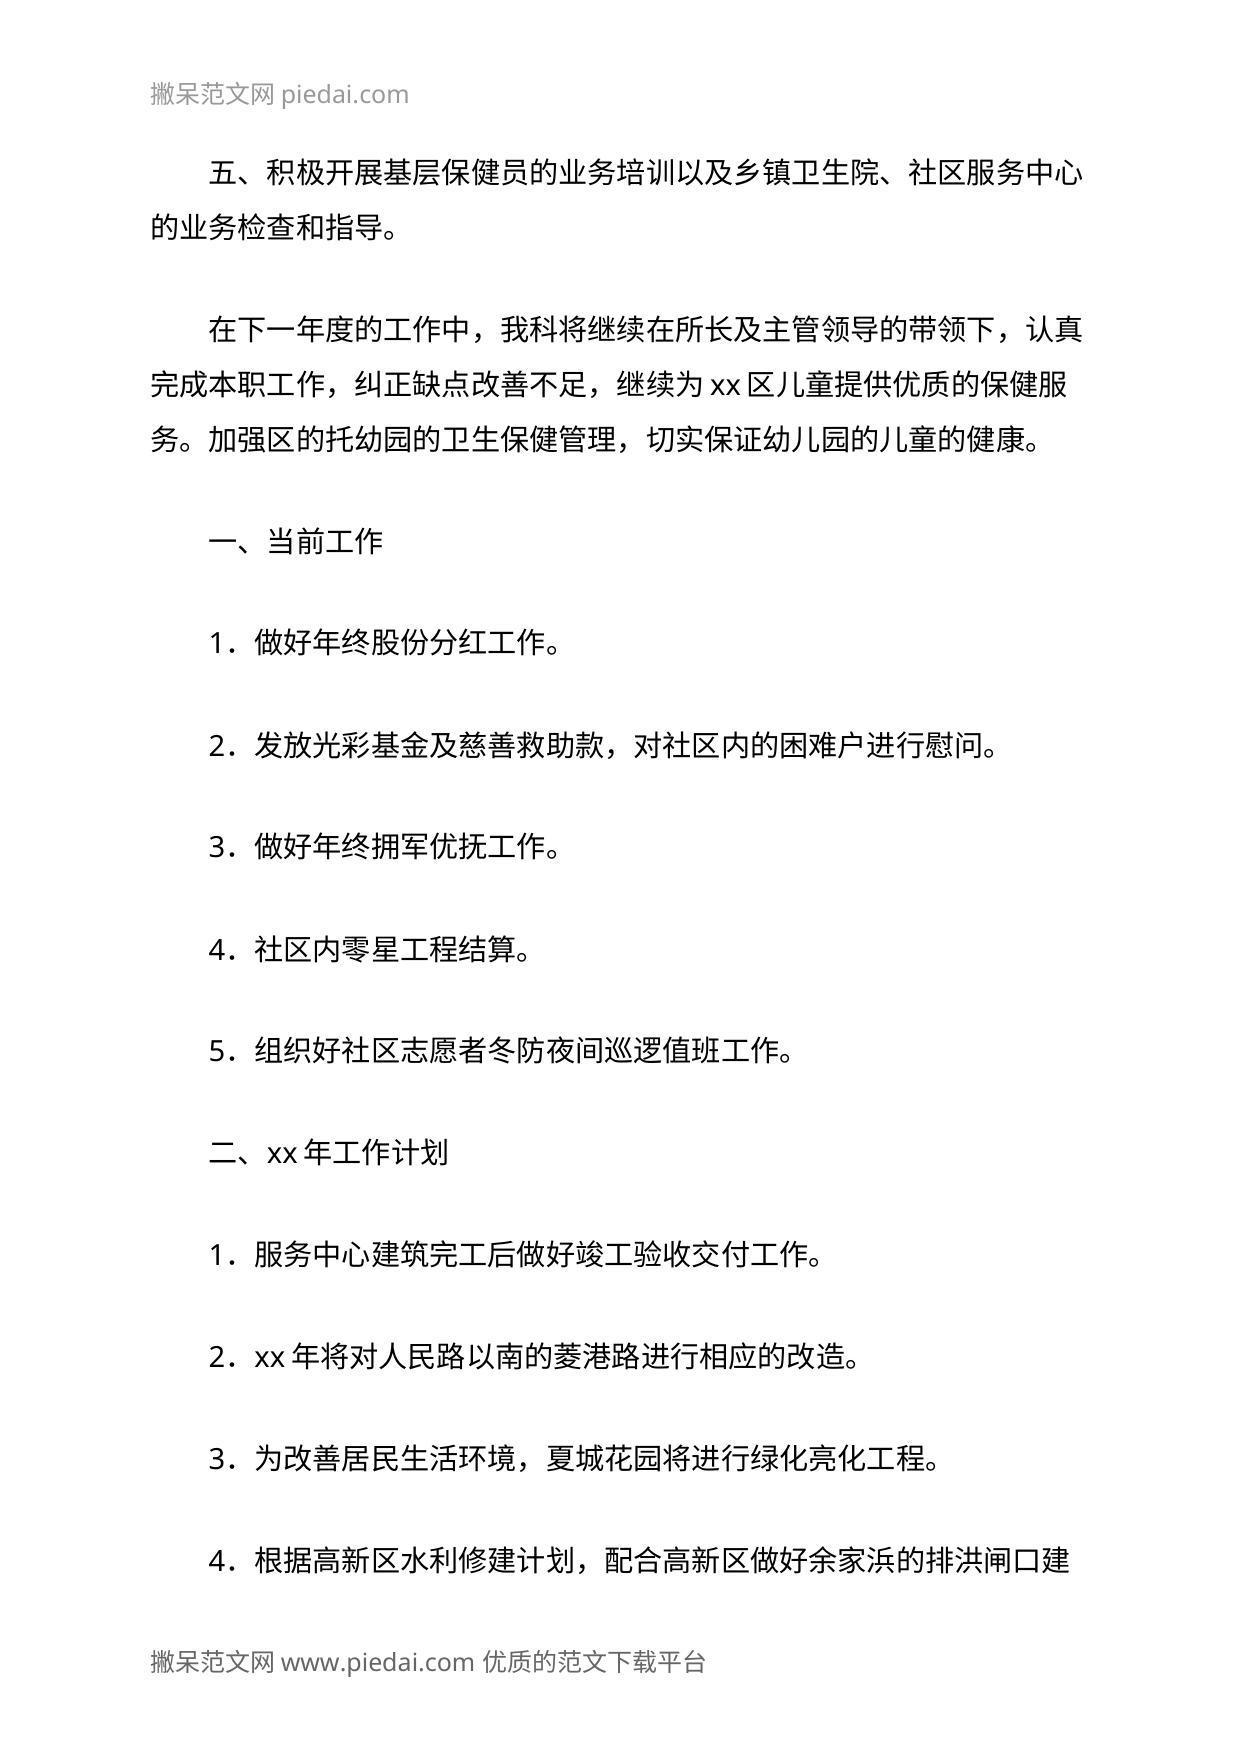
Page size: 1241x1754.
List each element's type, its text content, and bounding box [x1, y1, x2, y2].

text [150, 1538, 1090, 1580]
text 五、积极开展基层保健员的业务培训以及乡镇卫生院、社区服务中心的业务检查和指导。 [150, 150, 1090, 247]
text 1．服务中心建筑完工后做好竣工验收交付工作。 [150, 1232, 1090, 1274]
text 2．xx年将对人民路以南的菱港路进行相应的改造。 [150, 1334, 1090, 1376]
text 2．发放光彩基金及慈善救助款，对社区内的困难户进行慰问。 [150, 722, 1090, 764]
text 1．做好年终股份分红工作。 [150, 620, 1090, 662]
text 一、当前工作 [150, 518, 1090, 561]
text 4．社区内零星工程结算。 [150, 926, 1090, 968]
text 在下一年度的工作中，我科将继续在所长及主管领导的带领下，认真完成本职工作，纠正缺点改善不足，继续为xx区儿童提供优质的保健服务。加强区的托幼园的卫生保健管理，切实保证幼儿园的儿童的健康。 [150, 307, 1090, 459]
text 3．为改善居民生活环境，夏城花园将进行绿化亮化工程。 [150, 1436, 1090, 1478]
text 5．组织好社区志愿者冬防夜间巡逻值班工作。 [150, 1028, 1090, 1070]
text 3．做好年终拥军优抚工作。 [150, 824, 1090, 866]
text 二、xx年工作计划 [150, 1130, 1090, 1172]
